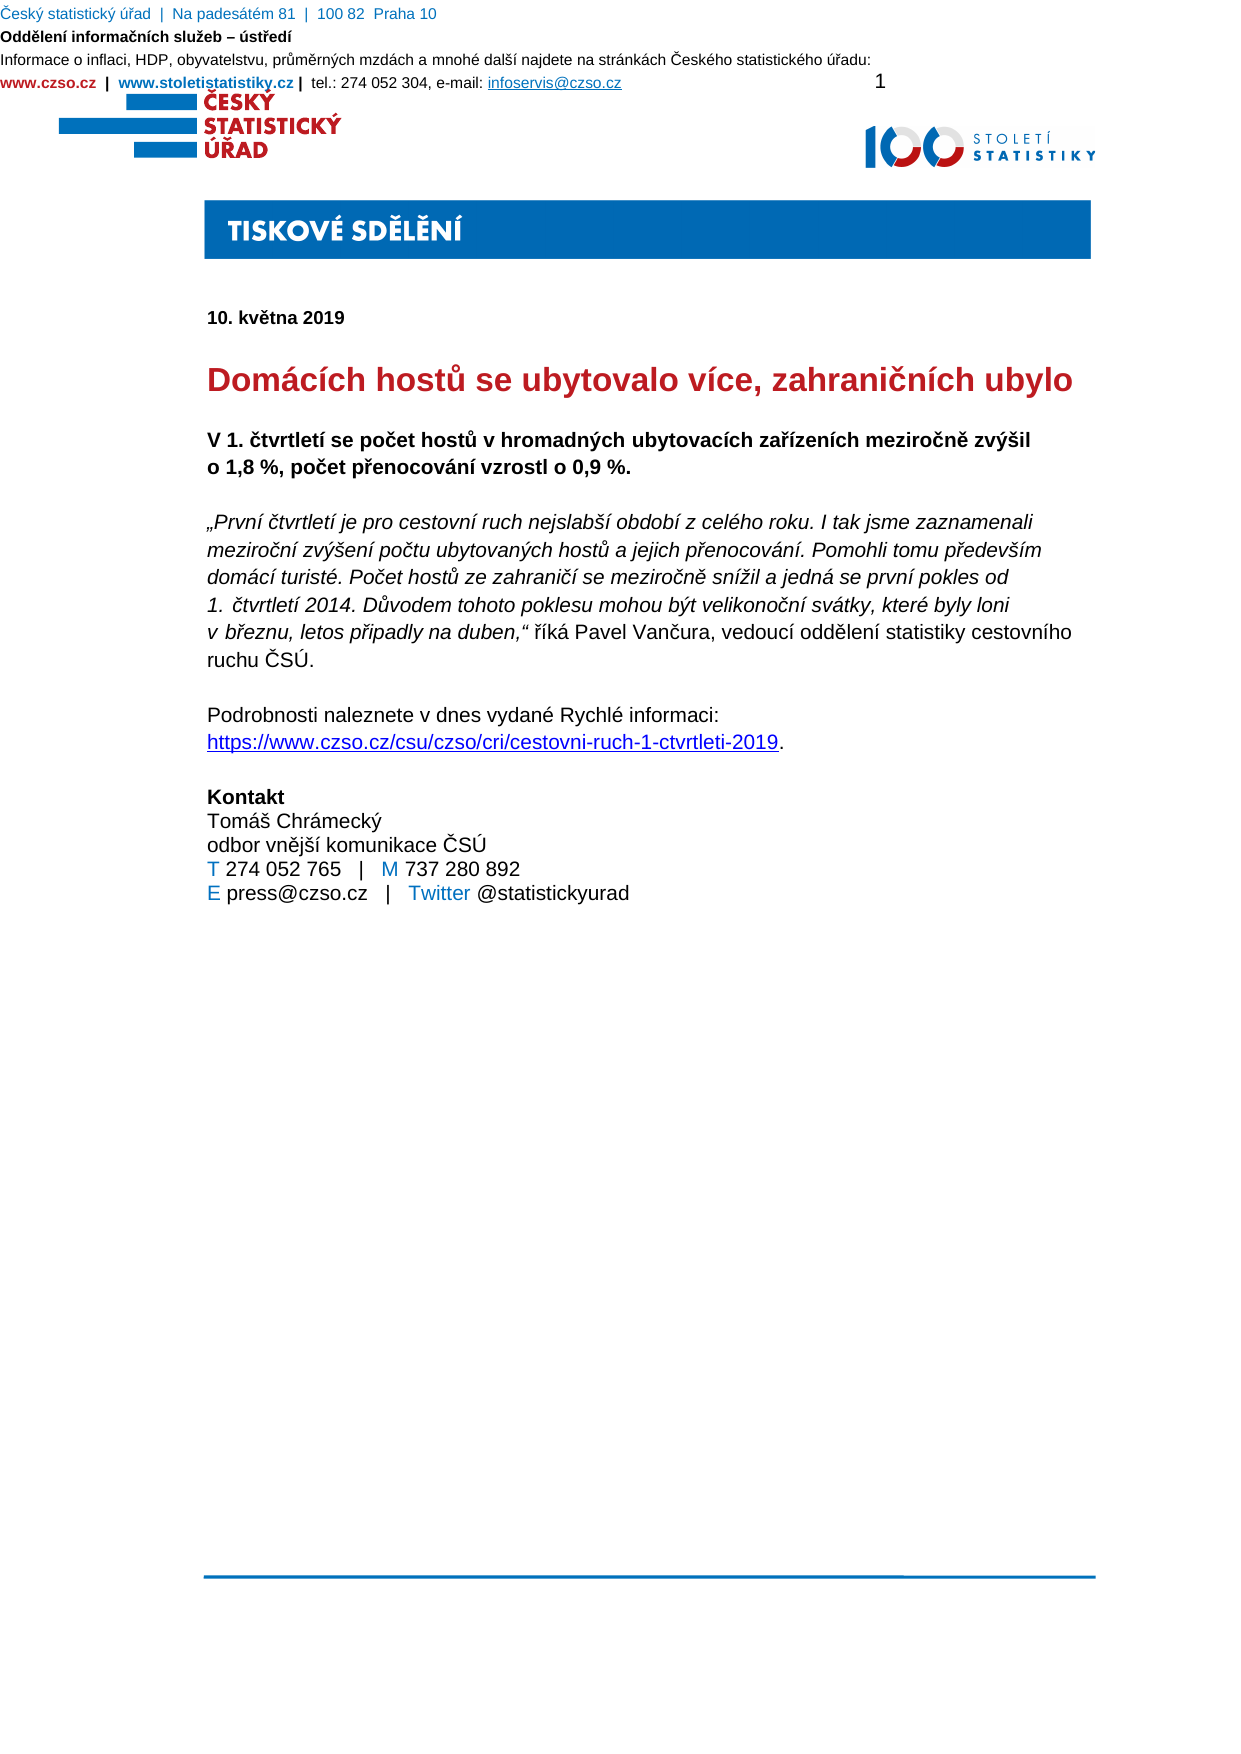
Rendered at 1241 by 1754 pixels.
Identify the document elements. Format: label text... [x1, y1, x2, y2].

text odbor vnější komunikace ČSÚ [207, 833, 1092, 857]
picture [204, 200, 1091, 259]
text Podrobnosti naleznete v dnes vydané Rychlé informaci: https://www.czso.cz/csu/czso/cri/cestovni-ruch-1-ctvrtleti-2019. [207, 703, 1092, 754]
text 10. května 2019 [207, 307, 1092, 329]
text T 274 052 765 | M 737 280 892 [207, 857, 1092, 881]
text Tomáš Chrámecký [207, 809, 1092, 833]
text V 1. čtvrtletí se počet hostů v hromadných ubytovacích zařízeních meziročně zvýšil o 1,8 %, počet přenocování vzrostl o 0,9 %. [207, 428, 1092, 479]
picture [865, 126, 1096, 168]
text E press@czso.cz | Twitter @statistickyurad [207, 881, 1092, 905]
text Kontakt [207, 785, 1092, 809]
title Domácích hostů se ubytovalo více, zahraničních ubylo [207, 361, 1092, 398]
text „První čtvrtletí je pro cestovní ruch nejslabší období z celého roku. I tak jsme zaznamenali meziroční zvýšení počtu ubytovaných hostů a jejich přenocování. Pomohli tomu především domácí turisté. Počet hostů ze zahraničí se meziročně snížil a jedná se první pokles od 1. čtvrtletí 2014. Důvodem tohoto poklesu mohou být velikonoční svátky, které byly loni v březnu, letos připadly na duben,“ říká Pavel Vančura, vedoucí oddělení statistiky cestovního ruchu ČSÚ. [207, 510, 1092, 672]
